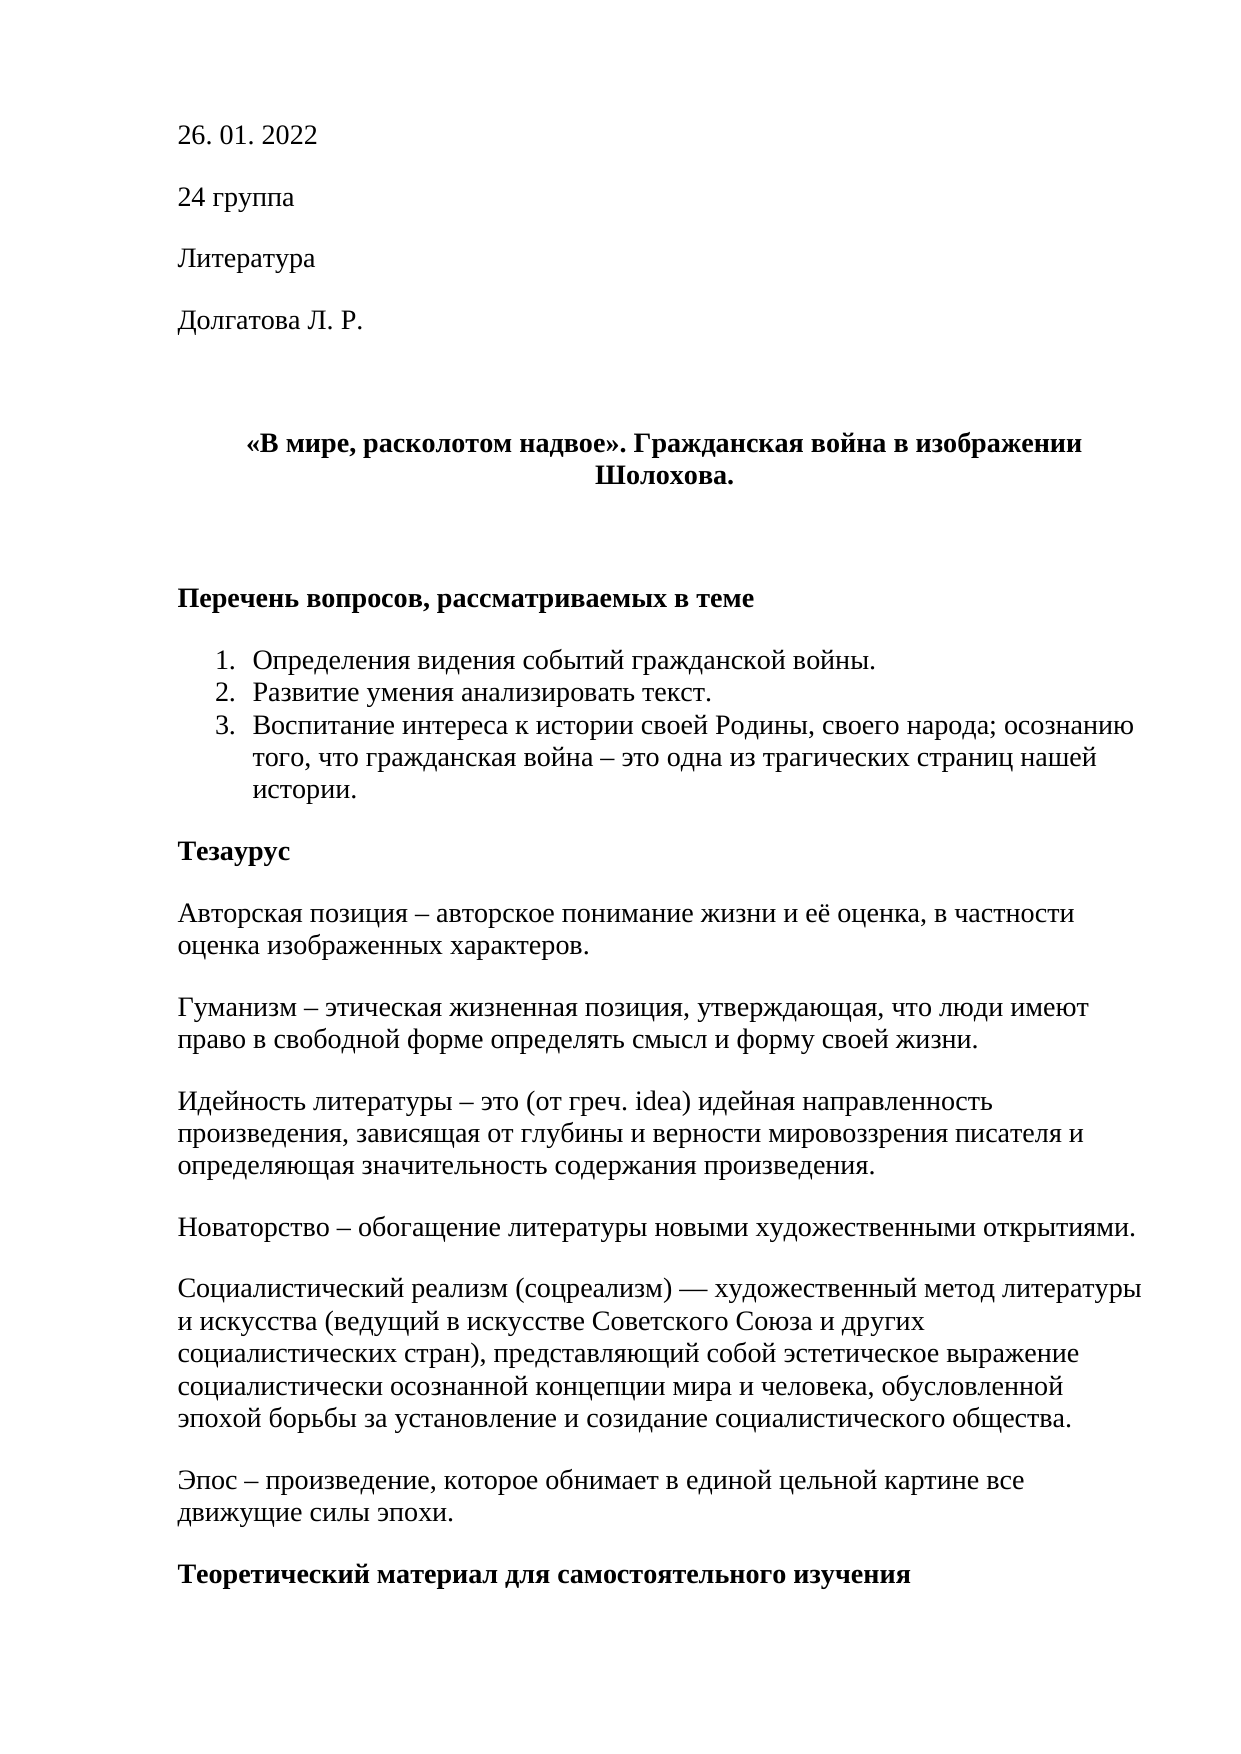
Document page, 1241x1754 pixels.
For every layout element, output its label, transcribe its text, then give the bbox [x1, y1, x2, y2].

text «В мире, расколотом надвое». Гражданская война в изображении Шолохова. [177, 426, 1152, 491]
text 26. 01. 2022 [177, 118, 1152, 151]
text Перечень вопросов, рассматриваемых в теме [177, 581, 1152, 614]
text Тезаурус [177, 892, 1152, 925]
text Авторская позиция – авторское понимание жизни и её оценка, в частности оценка изображенных характеров. [177, 954, 1152, 1019]
text Литература [177, 241, 1152, 274]
text 24 группа [177, 180, 1152, 212]
text Идейность литературы – это (от греч. idea) идейная направленность произведения, зависящая от глубины и верности мировоззрения писателя и определяющая значительность содержания произведения. [177, 1142, 1152, 1239]
list Развитие умения анализировать текст. [215, 704, 1152, 737]
list Определения видения событий гражданской войны. [215, 643, 1152, 675]
text Эпос – произведение, которое обнимает в единой цельной картине все движущие силы эпохи. [177, 1521, 1152, 1586]
text Гуманизм – этическая жизненная позиция, утверждающая, что люди имеют право в свободной форме определять смысл и форму своей жизни. [177, 1048, 1152, 1113]
text Долгатова Л. Р. [177, 303, 1152, 335]
list Воспитание интереса к истории своей Родины, своего народа; осознанию того, что гражданская война – это одна из трагических страниц нашей истории. [215, 766, 1152, 863]
text Новаторство – обогащение литературы новыми художественными открытиями. [177, 1268, 1152, 1301]
text Социалистический реализм (соцреализм) — художественный метод литературы и искусства (ведущий в искусстве Советского Союза и других социалистических стран), представляющий собой эстетическое выражение социалистически осознанной концепции мира и человека, обусловленной эпохой борьбы за установление и созидание социалистического общества. [177, 1330, 1152, 1492]
